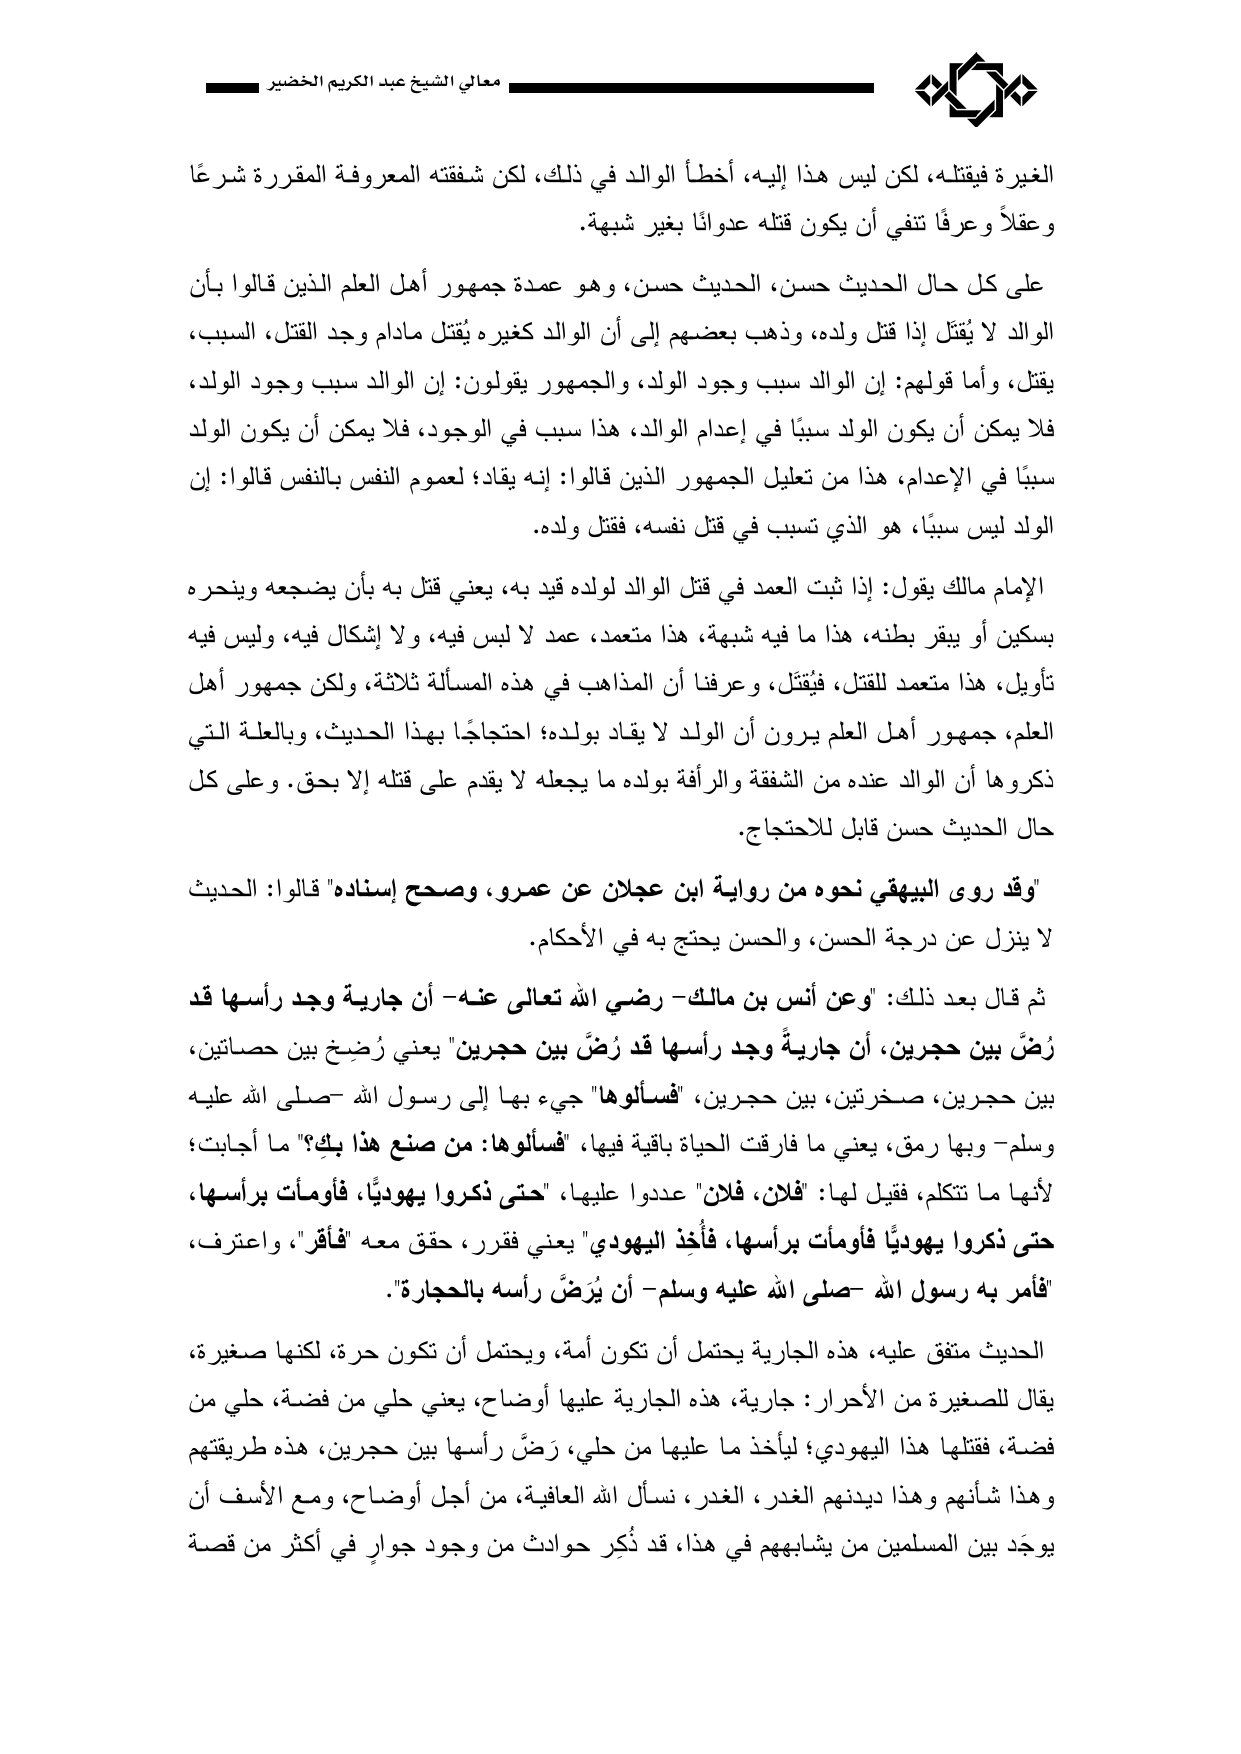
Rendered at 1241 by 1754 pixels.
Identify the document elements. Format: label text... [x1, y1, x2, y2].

text على كل حال الحديث حسن، الحديث حسن، وهو عمدة جمهور أهل العلم الذين قالوا بأن الوالد لا يُقتَل إذا قتل ولده، وذهب بعضهم إلى أن الوالد كغيره يُقتل مادام وجد القتل، السبب، يقتل، وأما قولهم: إن الوالد سبب وجود الولد، والجمهور يقولون: إن الوالد سبب وجود الولد، فلا يمكن أن يكون الولد سببًا في إعدام الوالد، هذا سبب في الوجود، فلا يمكن أن يكون الولد سببًا في الإعدام، هذا من تعليل الجمهور الذين قالوا: إنه يقاد؛ لعموم النفس بالنفس قالوا: إن الولد ليس سببًا، هو الذي تسبب في قتل نفسه، فقتل ولده. [187, 259, 1053, 549]
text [187, 1326, 1053, 1567]
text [187, 150, 1053, 247]
text "وقد روى البيهقي نحوه من رواية ابن عجلان عن عمرو، وصحح إسناده" قالوا: الحديث لا ينزل عن درجة الحسن، والحسن يحتج به في الأحكام. [187, 864, 1053, 961]
text ثم قال بعد ذلك: "وعن أنس بن مالك- رضي الله تعالى عنه- أن جارية وجد رأسها قد رُضَّ بين حجرين، أن جاريةً وجد رأسها قد رُضَّ بين حجرين" يعني رُضِخ بين حصاتين، بين حجرين، صخرتين، بين حجرين، "فسألوها" جيء بها إلى رسول الله -صلى الله عليه وسلم- وبها رمق، يعني ما فارقت الحياة باقية فيها، "فسألوها: من صنع هذا بكِ؟" ما أجابت؛ لأنها ما تتكلم، فقيل لها: "فلان، فلان" عددوا عليها، "حتى ذكروا يهوديًّا، فأومأت برأسها، حتى ذكروا يهوديًّا فأومأت برأسها، فأُخِذ اليهودي" يعني فقرر، حقق معه "فأقر"، واعترف، "فأمر به رسول الله -صلى الله عليه وسلم- أن يُرَضَّ رأسه بالحجارة". [187, 973, 1053, 1313]
text الإمام مالك يقول: إذا ثبت العمد في قتل الوالد لولده قيد به، يعني قتل به بأن يضجعه وينحره بسكين أو يبقر بطنه، هذا ما فيه شبهة، هذا متعمد، عمد لا لبس فيه، ولا إشكال فيه، وليس فيه تأويل، هذا متعمد للقتل، فيُقتَل، وعرفنا أن المذاهب في هذه المسألة ثلاثة، ولكن جمهور أهل العلم، جمهور أهل العلم يرون أن الولد لا يقاد بولده؛ احتجاجًا بهذا الحديث، وبالعلة التي ذكروها أن الوالد عنده من الشفقة والرأفة بولده ما يجعله لا يقدم على قتله إلا بحق. وعلى كل حال الحديث حسن قابل للاحتجاج. [187, 562, 1053, 852]
